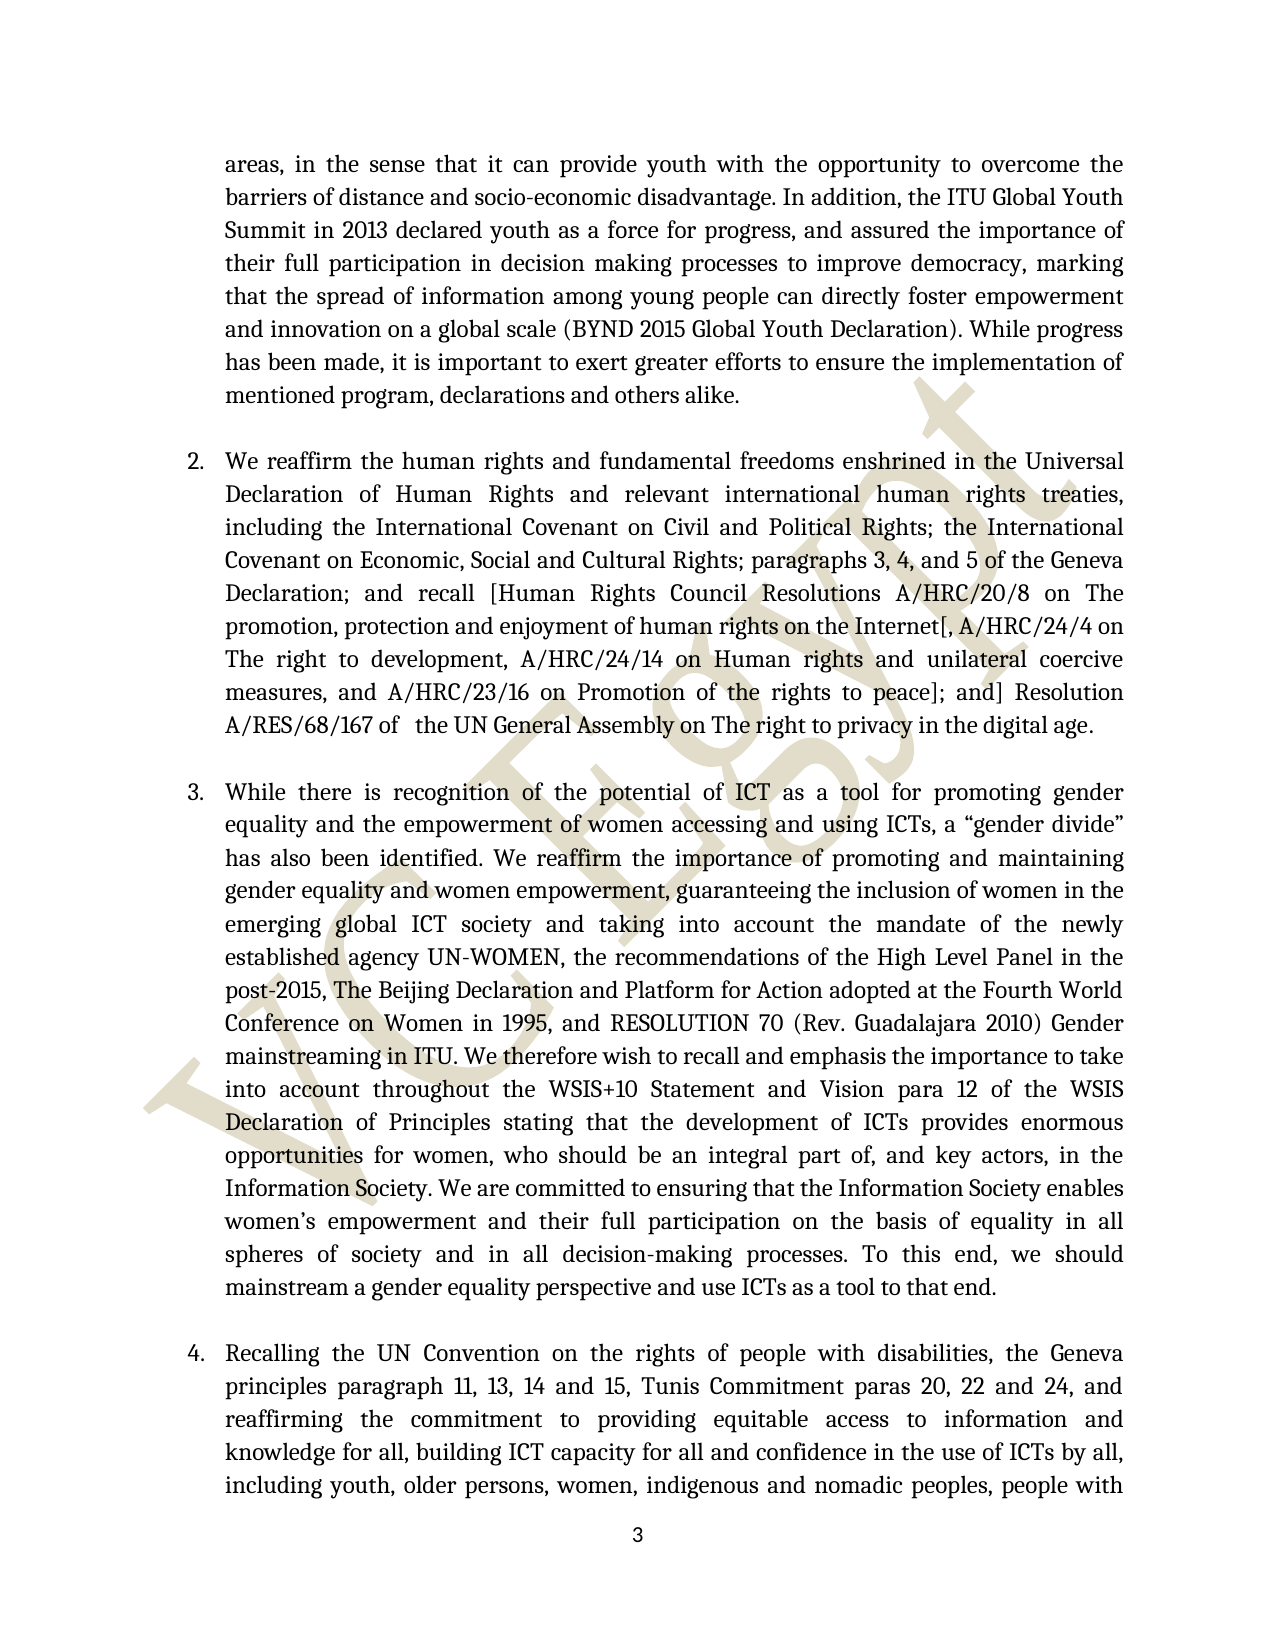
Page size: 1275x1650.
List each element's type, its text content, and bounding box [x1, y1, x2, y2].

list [187, 150, 1125, 410]
list While there is recognition of the potential of ICT as a tool for promoting gender equality and the empowerment of women accessing and using ICTs, a “gender divide” has also been identified. We reaffirm the importance of promoting and maintaining gender equality and women empowerment, guaranteeing the inclusion of women in the emerging global ICT society and taking into account the mandate of the newly established agency UN-WOMEN, the recommendations of the High Level Panel in the post-2015, The Beijing Declaration and Platform for Action adopted at the Fourth World Conference on Women in 1995, and RESOLUTION 70 (Rev. Guadalajara 2010) Gender mainstreaming in ITU. We therefore wish to recall and emphasis the importance to take into account throughout the WSIS+10 Statement and Vision para 12 of the WSIS Declaration of Principles stating that the development of ICTs provides enormous opportunities for women, who should be an integral part of, and key actors, in the Information Society. We are committed to ensuring that the Information Society enables women’s empowerment and their full participation on the basis of equality in all spheres of society and in all decision-making processes. To this end, we should mainstream a gender equality perspective and use ICTs as a tool to that end. [187, 777, 1125, 1301]
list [187, 1339, 1125, 1499]
list We reaffirm the human rights and fundamental freedoms enshrined in the Universal Declaration of Human Rights and relevant international human rights treaties, including the International Covenant on Civil and Political Rights; the International Covenant on Economic, Social and Cultural Rights; paragraphs 3, 4, and 5 of the Geneva Declaration; and recall [Human Rights Council Resolutions A/HRC/20/8 on The promotion, protection and enjoyment of human rights on the Internet[, A/HRC/24/4 on The right to development, A/HRC/24/14 on Human rights and unilateral coercive measures, and A/HRC/23/16 on Promotion of the rights to peace]; and] Resolution A/RES/68/167 of the UN General Assembly on The right to privacy in the digital age. [187, 447, 1125, 740]
